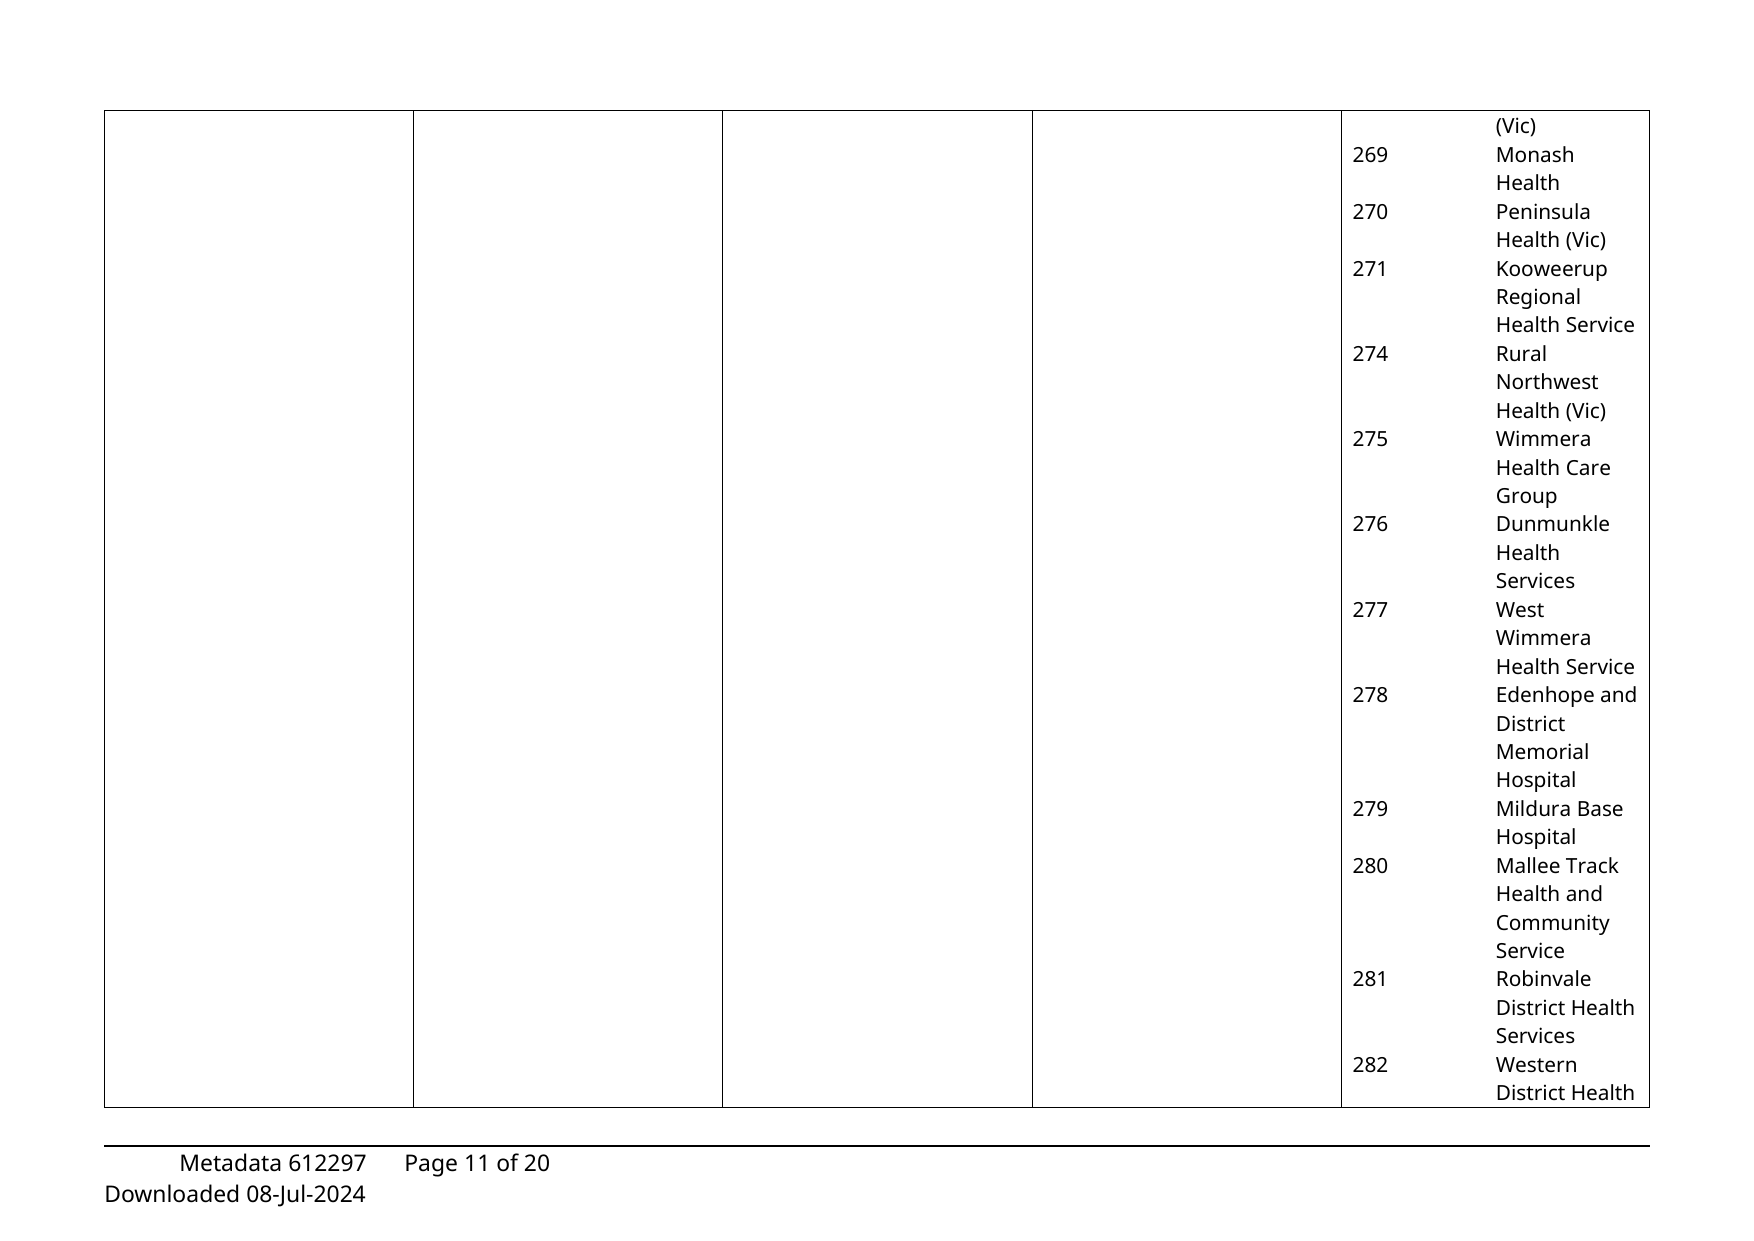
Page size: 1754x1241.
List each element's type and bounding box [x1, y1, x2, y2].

table_header [414, 111, 722, 1107]
table_header [1033, 111, 1341, 1107]
table_header [1342, 111, 1649, 1107]
table_header [723, 111, 1032, 1107]
table_header [105, 111, 413, 1107]
